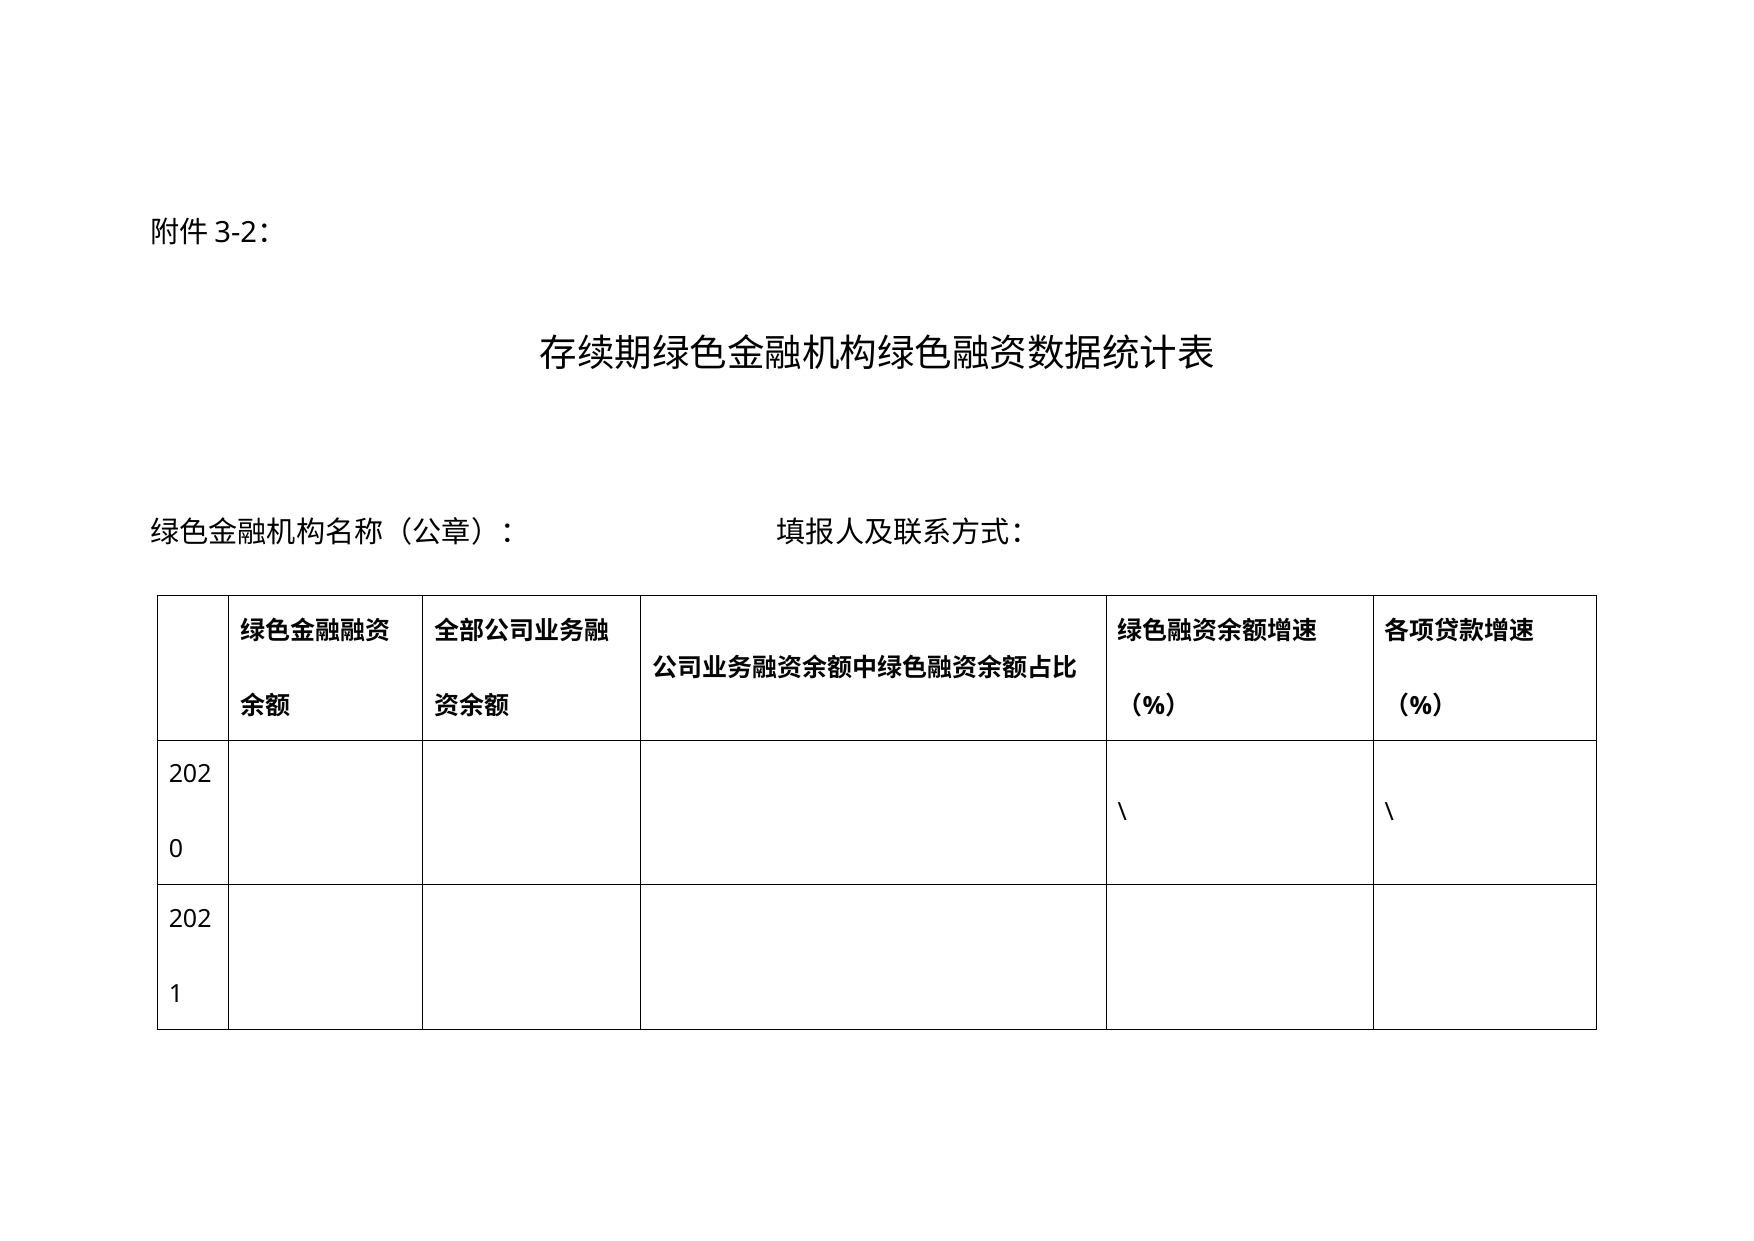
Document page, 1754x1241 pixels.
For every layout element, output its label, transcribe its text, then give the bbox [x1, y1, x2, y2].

table_header 绿色融资余额增速（%） [1107, 596, 1373, 739]
table_header 绿色金融融资余额 [229, 596, 422, 739]
table_header 各项贷款增速（%） [1374, 596, 1596, 739]
table_header 公司业务融资余额中绿色融资余额占比 [641, 596, 1106, 739]
table_cell [423, 885, 640, 1028]
table_cell \ [1374, 741, 1596, 884]
table_cell [423, 741, 640, 884]
table_cell 2021 [158, 885, 228, 1028]
table_header [158, 596, 228, 739]
table_cell [641, 885, 1106, 1028]
table_cell 2020 [158, 741, 228, 884]
table_header 全部公司业务融资余额 [423, 596, 640, 739]
text 存续期绿色金融机构绿色融资数据统计表 [150, 318, 1604, 383]
table_cell [229, 885, 422, 1028]
text 绿色金融机构名称（公章）： 填报人及联系方式： [150, 498, 1604, 563]
table_cell [1107, 885, 1373, 1028]
text 附件3-2： [150, 198, 1604, 263]
table_cell [641, 741, 1106, 884]
table_cell [229, 741, 422, 884]
table_cell [1374, 885, 1596, 1028]
table_cell \ [1107, 741, 1373, 884]
